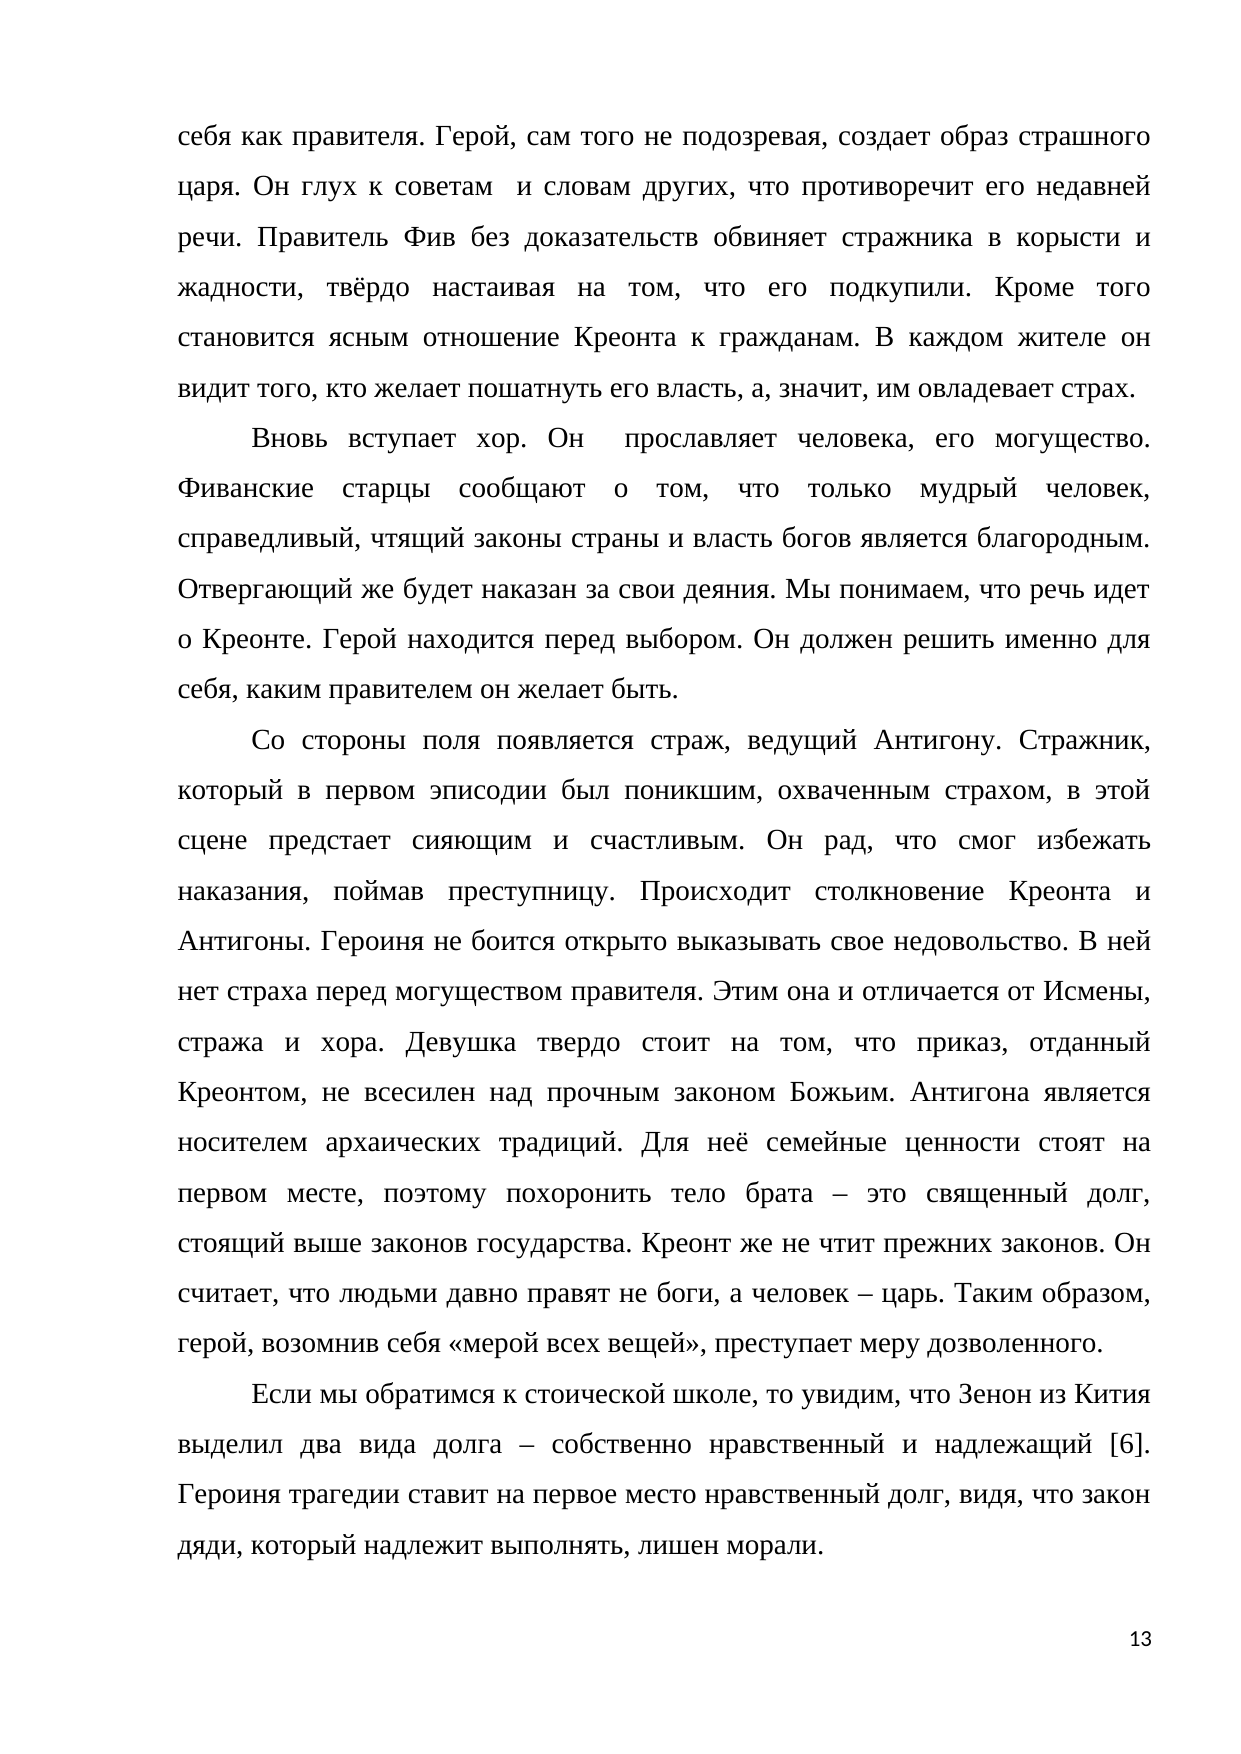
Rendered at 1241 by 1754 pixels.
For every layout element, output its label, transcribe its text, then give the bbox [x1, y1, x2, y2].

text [177, 118, 1152, 403]
text Если мы обратимся к стоической школе, то увидим, что Зенон из Кития выделил два вида долга – собственно нравственный и надлежащий [6]. Героиня трагедии ставит на первое место нравственный долг, видя, что закон дяди, который надлежит выполнять, лишен морали. [177, 1376, 1152, 1560]
text Вновь вступает хор. Он прославляет человека, его могущество. Фиванские старцы сообщают о том, что только мудрый человек, справедливый, чтящий законы страны и власть богов является благородным. Отвергающий же будет наказан за свои деяния. Мы понимаем, что речь идет о Креонте. Герой находится перед выбором. Он должен решить именно для себя, каким правителем он желает быть. [177, 420, 1152, 705]
text Со стороны поля появляется страж, ведущий Антигону. Стражник, который в первом эписодии был поникшим, охваченным страхом, в этой сцене предстает сияющим и счастливым. Он рад, что смог избежать наказания, поймав преступницу. Происходит столкновение Креонта и Антигоны. Героиня не боится открыто выказывать свое недовольство. В ней нет страха перед могуществом правителя. Этим она и отличается от Исмены, стража и хора. Девушка твердо стоит на том, что приказ, отданный Креонтом, не всесилен над прочным законом Божьим. Антигона является носителем архаических традиций. Для неё семейные ценности стоят на первом месте, поэтому похоронить тело брата – это священный долг, стоящий выше законов государства. Креонт же не чтит прежних законов. Он считает, что людьми давно правят не боги, а человек – царь. Таким образом, герой, возомнив себя «мерой всех вещей», преступает меру дозволенного. [177, 722, 1152, 1359]
